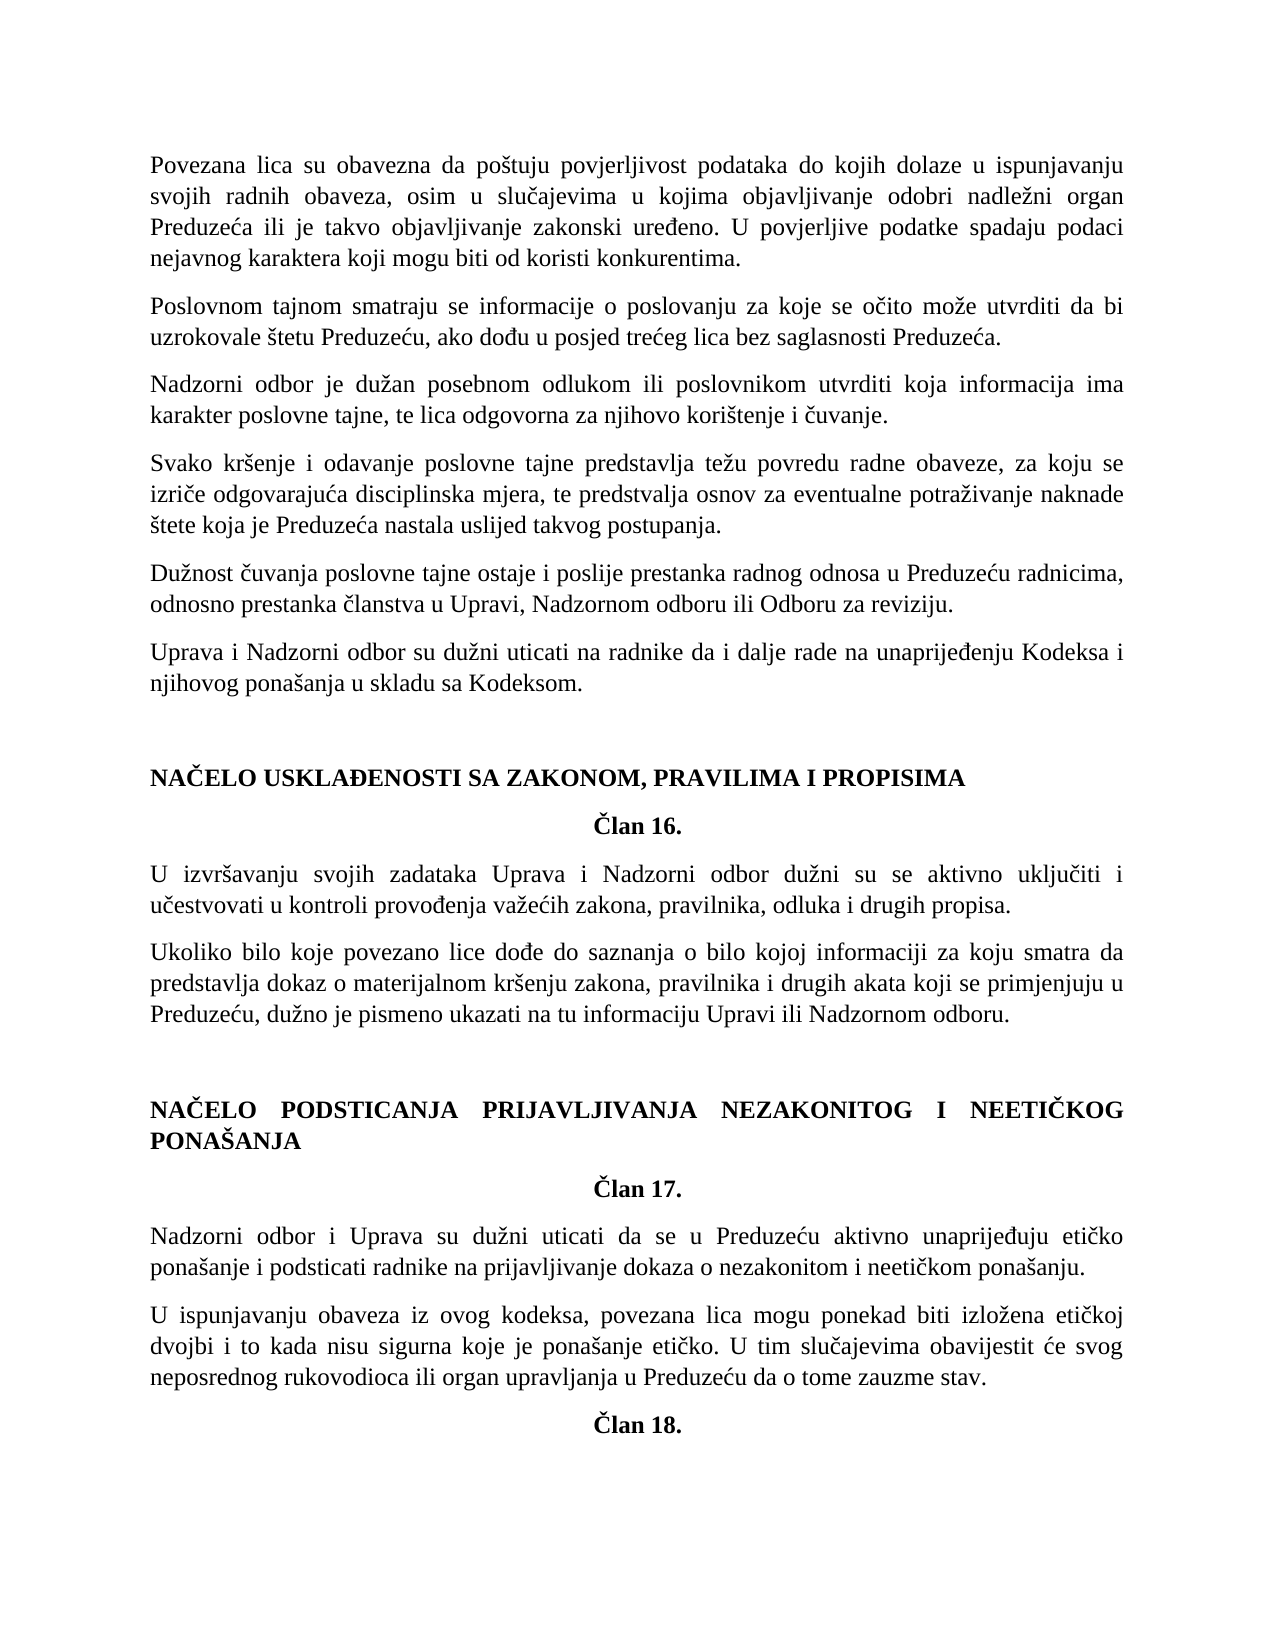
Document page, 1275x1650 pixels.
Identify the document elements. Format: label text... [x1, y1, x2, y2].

text Poslovnom tajnom smatraju se informacije o poslovanju za koje se očito može utvrditi da bi uzrokovale štetu Preduzeću, ako dođu u posjed trećeg lica bez saglasnosti Preduzeća. [150, 291, 1125, 351]
text Svako kršenje i odavanje poslovne tajne predstavlja težu povredu radne obaveze, za koju se izriče odgovarajuća disciplinska mjera, te predstvalja osnov za eventualne potraživanje naknade štete koja je Preduzeća nastala uslijed takvog postupanja. [150, 448, 1125, 539]
text Nadzorni odbor je dužan posebnom odlukom ili poslovnikom utvrditi koja informacija ima karakter poslovne tajne, te lica odgovorna za njihovo korištenje i čuvanje. [150, 369, 1125, 429]
text Dužnost čuvanja poslovne tajne ostaje i poslije prestanka radnog odnosa u Preduzeću radnicima, odnosno prestanka članstva u Upravi, Nadzornom odboru ili Odboru za reviziju. [150, 558, 1125, 618]
text Član 18. [150, 1410, 1125, 1439]
text NAČELO PODSTICANJA PRIJAVLJIVANJA NEZAKONITOG I NEETIČKOG PONAŠANJA [150, 1095, 1125, 1155]
text Nadzorni odbor i Uprava su dužni uticati da se u Preduzeću aktivno unaprijeđuju etičko ponašanje i podsticati radnike na prijavljivanje dokaza o nezakonitom i neetičkom ponašanju. [150, 1221, 1125, 1281]
text Član 16. [150, 811, 1125, 840]
text U izvršavanju svojih zadataka Uprava i Nadzorni odbor dužni su se aktivno uključiti i učestvovati u kontroli provođenja važećih zakona, pravilnika, odluka i drugih propisa. [150, 859, 1125, 918]
text U ispunjavanju obaveza iz ovog kodeksa, povezana lica mogu ponekad biti izložena etičkoj dvojbi i to kada nisu sigurna koje je ponašanje etičko. U tim slučajevima obavijestit će svog neposrednog rukovodioca ili organ upravljanja u Preduzeću da o tome zauzme stav. [150, 1300, 1125, 1391]
text NAČELO USKLAĐENOSTI SA ZAKONOM, PRAVILIMA I PROPISIMA [150, 763, 1125, 792]
text Povezana lica su obavezna da poštuju povjerljivost podataka do kojih dolaze u ispunjavanju svojih radnih obaveza, osim u slučajevima u kojima objavljivanje odobri nadležni organ Preduzeća ili je takvo objavljivanje zakonski uređeno. U povjerljive podatke spadaju podaci nejavnog karaktera koji mogu biti od koristi konkurentima. [150, 150, 1125, 272]
text Član 17. [150, 1174, 1125, 1202]
text Uprava i Nadzorni odbor su dužni uticati na radnike da i dalje rade na unaprijeđenju Kodeksa i njihovog ponašanja u skladu sa Kodeksom. [150, 637, 1125, 697]
text Ukoliko bilo koje povezano lice dođe do saznanja o bilo kojoj informaciji za koju smatra da predstavlja dokaz o materijalnom kršenju zakona, pravilnika i drugih akata koji se primjenjuju u Preduzeću, dužno je pismeno ukazati na tu informaciju Upravi ili Nadzornom odboru. [150, 937, 1125, 1028]
